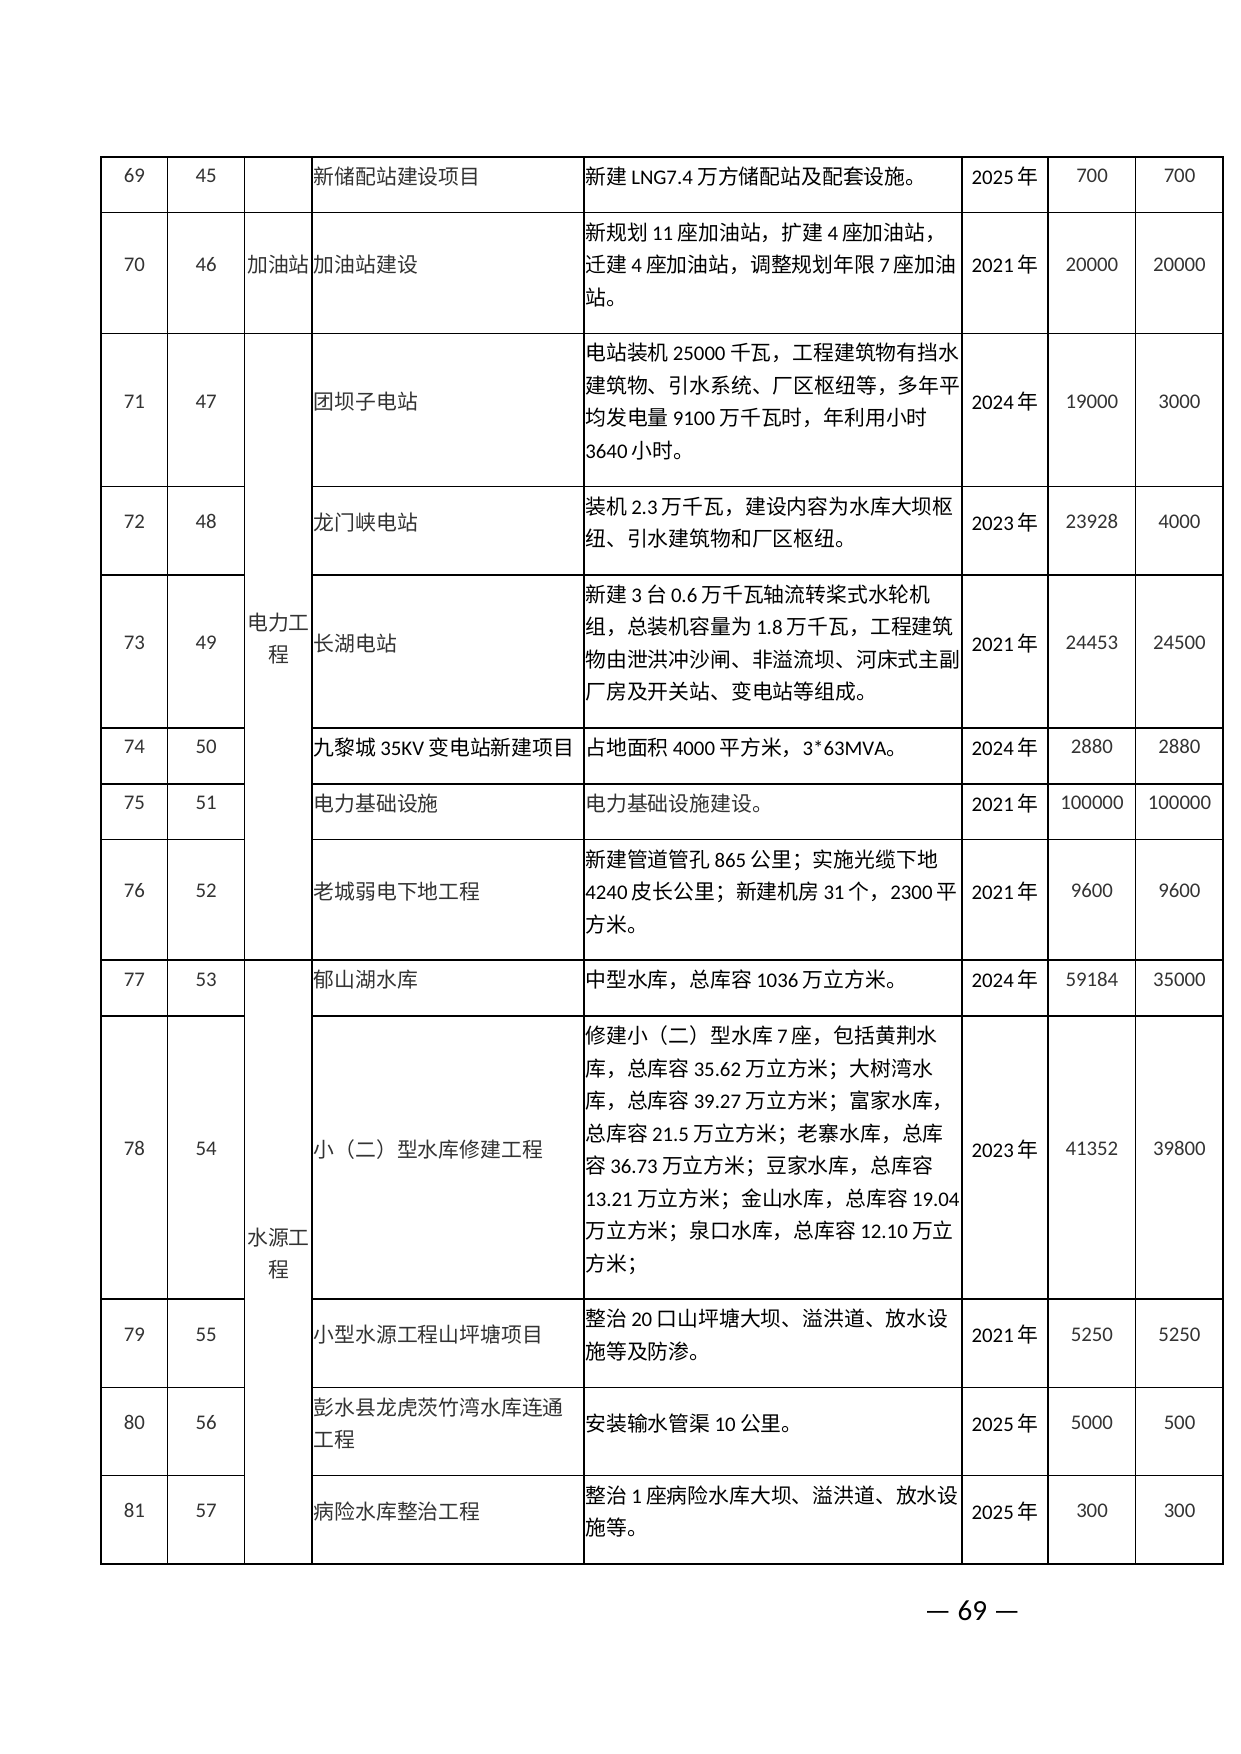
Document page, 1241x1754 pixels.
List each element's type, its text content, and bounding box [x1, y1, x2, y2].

table_cell 整治20口山坪塘大坝、溢洪道、放水设施等及防渗。 [585, 1300, 961, 1387]
table_cell 电力基础设施建设。 [585, 785, 961, 839]
table_cell 55 [168, 1300, 244, 1387]
table_cell 70 [102, 213, 167, 332]
table_cell 57 [168, 1476, 244, 1563]
table_cell 300 [1136, 1476, 1222, 1563]
table_cell 9600 [1136, 840, 1222, 959]
table_cell 长湖电站 [313, 576, 583, 727]
table_cell 九黎城35KV变电站新建项目 [313, 729, 583, 783]
table_cell 100000 [1049, 785, 1135, 839]
table_cell 53 [168, 961, 244, 1015]
table_cell 2880 [1136, 729, 1222, 783]
table_cell 300 [1049, 1476, 1135, 1563]
table_cell 79 [102, 1300, 167, 1387]
table_cell 48 [168, 487, 244, 574]
table_cell 3000 [1136, 334, 1222, 486]
table_cell 占地面积4000平方米，3*63MVA。 [585, 729, 961, 783]
table_cell 小（二）型水库修建工程 [313, 1017, 583, 1298]
table_cell 50 [168, 729, 244, 783]
table_cell 49 [168, 576, 244, 727]
table_cell 700 [1136, 158, 1222, 212]
table_cell 郁山湖水库 [313, 961, 583, 1015]
table_cell 45 [168, 158, 244, 212]
table_cell 77 [102, 961, 167, 1015]
table_cell 35000 [1136, 961, 1222, 1015]
table_cell 2021年 [963, 576, 1047, 727]
table_cell 装机2.3万千瓦，建设内容为水库大坝枢纽、引水建筑物和厂区枢纽。 [585, 487, 961, 574]
table_cell 彭水县龙虎茨竹湾水库连通工程 [313, 1388, 583, 1475]
table_cell 新建3台0.6万千瓦轴流转桨式水轮机组，总装机容量为1.8万千瓦，工程建筑物由泄洪冲沙闸、非溢流坝、河床式主副厂房及开关站、变电站等组成。 [585, 576, 961, 727]
table_cell 59184 [1049, 961, 1135, 1015]
table_cell 2025年 [963, 1476, 1047, 1563]
table_cell 69 [102, 158, 167, 212]
table_cell 71 [102, 334, 167, 486]
table_cell 52 [168, 840, 244, 959]
table_cell 中型水库，总库容1036万立方米。 [585, 961, 961, 1015]
table_cell 72 [102, 487, 167, 574]
table_cell 加油站 [245, 213, 311, 332]
table_cell 2021年 [963, 785, 1047, 839]
table_cell 5250 [1136, 1300, 1222, 1387]
table_cell 加油站建设 [313, 213, 583, 332]
table_cell 74 [102, 729, 167, 783]
table_cell 2023年 [963, 487, 1047, 574]
table_cell 病险水库整治工程 [313, 1476, 583, 1563]
table_cell 2025年 [963, 158, 1047, 212]
table_cell 2021年 [963, 1300, 1047, 1387]
table_cell 700 [1049, 158, 1135, 212]
table_cell 2880 [1049, 729, 1135, 783]
table_cell 新规划11座加油站，扩建4座加油站，迁建4座加油站，调整规划年限7座加油站。 [585, 213, 961, 332]
table_cell 46 [168, 213, 244, 332]
table_cell 老城弱电下地工程 [313, 840, 583, 959]
table_cell 修建小（二）型水库7座，包括黄荆水库，总库容35.62万立方米；大树湾水库，总库容39.27万立方米；富家水库，总库容21.5 万立方米；老寨水库，总库容36.73万立方米；豆家水库，总库容13.21万立方米；金山水库，总库容19.04万立方米；泉口水库，总库容12.10万立方米； [585, 1017, 961, 1298]
table_cell 团坝子电站 [313, 334, 583, 486]
table_cell 2023年 [963, 1017, 1047, 1298]
table_cell 80 [102, 1388, 167, 1475]
table_cell 5000 [1049, 1388, 1135, 1475]
table_cell 整治1座病险水库大坝、溢洪道、放水设施等。 [585, 1476, 961, 1563]
table_cell 9600 [1049, 840, 1135, 959]
table_cell 56 [168, 1388, 244, 1475]
table_cell 20000 [1049, 213, 1135, 332]
table_cell 23928 [1049, 487, 1135, 574]
table_cell 龙门峡电站 [313, 487, 583, 574]
table_cell 78 [102, 1017, 167, 1298]
table_cell 73 [102, 576, 167, 727]
table_cell 75 [102, 785, 167, 839]
table_cell 2021年 [963, 213, 1047, 332]
table_cell 20000 [1136, 213, 1222, 332]
table_cell 100000 [1136, 785, 1222, 839]
table_cell 81 [102, 1476, 167, 1563]
table_cell 电力基础设施 [313, 785, 583, 839]
table_cell 2024年 [963, 334, 1047, 486]
table_cell 电站装机25000千瓦，工程建筑物有挡水建筑物、引水系统、厂区枢纽等，多年平均发电量9100万千瓦时，年利用小时3640小时。 [585, 334, 961, 486]
table_cell 19000 [1049, 334, 1135, 486]
table_cell 新建LNG7.4万方储配站及配套设施。 [585, 158, 961, 212]
table_cell 新建管道管孔865公里；实施光缆下地4240皮长公里；新建机房31个，2300平方米。 [585, 840, 961, 959]
table_cell 47 [168, 334, 244, 486]
table_cell 小型水源工程山坪塘项目 [313, 1300, 583, 1387]
table_cell 24500 [1136, 576, 1222, 727]
table_cell 2024年 [963, 961, 1047, 1015]
table_cell 2024年 [963, 729, 1047, 783]
table_cell 76 [102, 840, 167, 959]
table_cell 54 [168, 1017, 244, 1298]
table_cell 51 [168, 785, 244, 839]
table_cell 电力工程 [245, 334, 311, 959]
table_cell 5250 [1049, 1300, 1135, 1387]
table_cell 新储配站建设项目 [313, 158, 583, 212]
table_cell 4000 [1136, 487, 1222, 574]
table_cell 水源工程 [245, 961, 311, 1563]
table_cell 41352 [1049, 1017, 1135, 1298]
table_cell 安装输水管渠10公里。 [585, 1388, 961, 1475]
table_cell 2021年 [963, 840, 1047, 959]
table_cell 24453 [1049, 576, 1135, 727]
table_cell 39800 [1136, 1017, 1222, 1298]
table_cell 500 [1136, 1388, 1222, 1475]
table_cell 2025年 [963, 1388, 1047, 1475]
